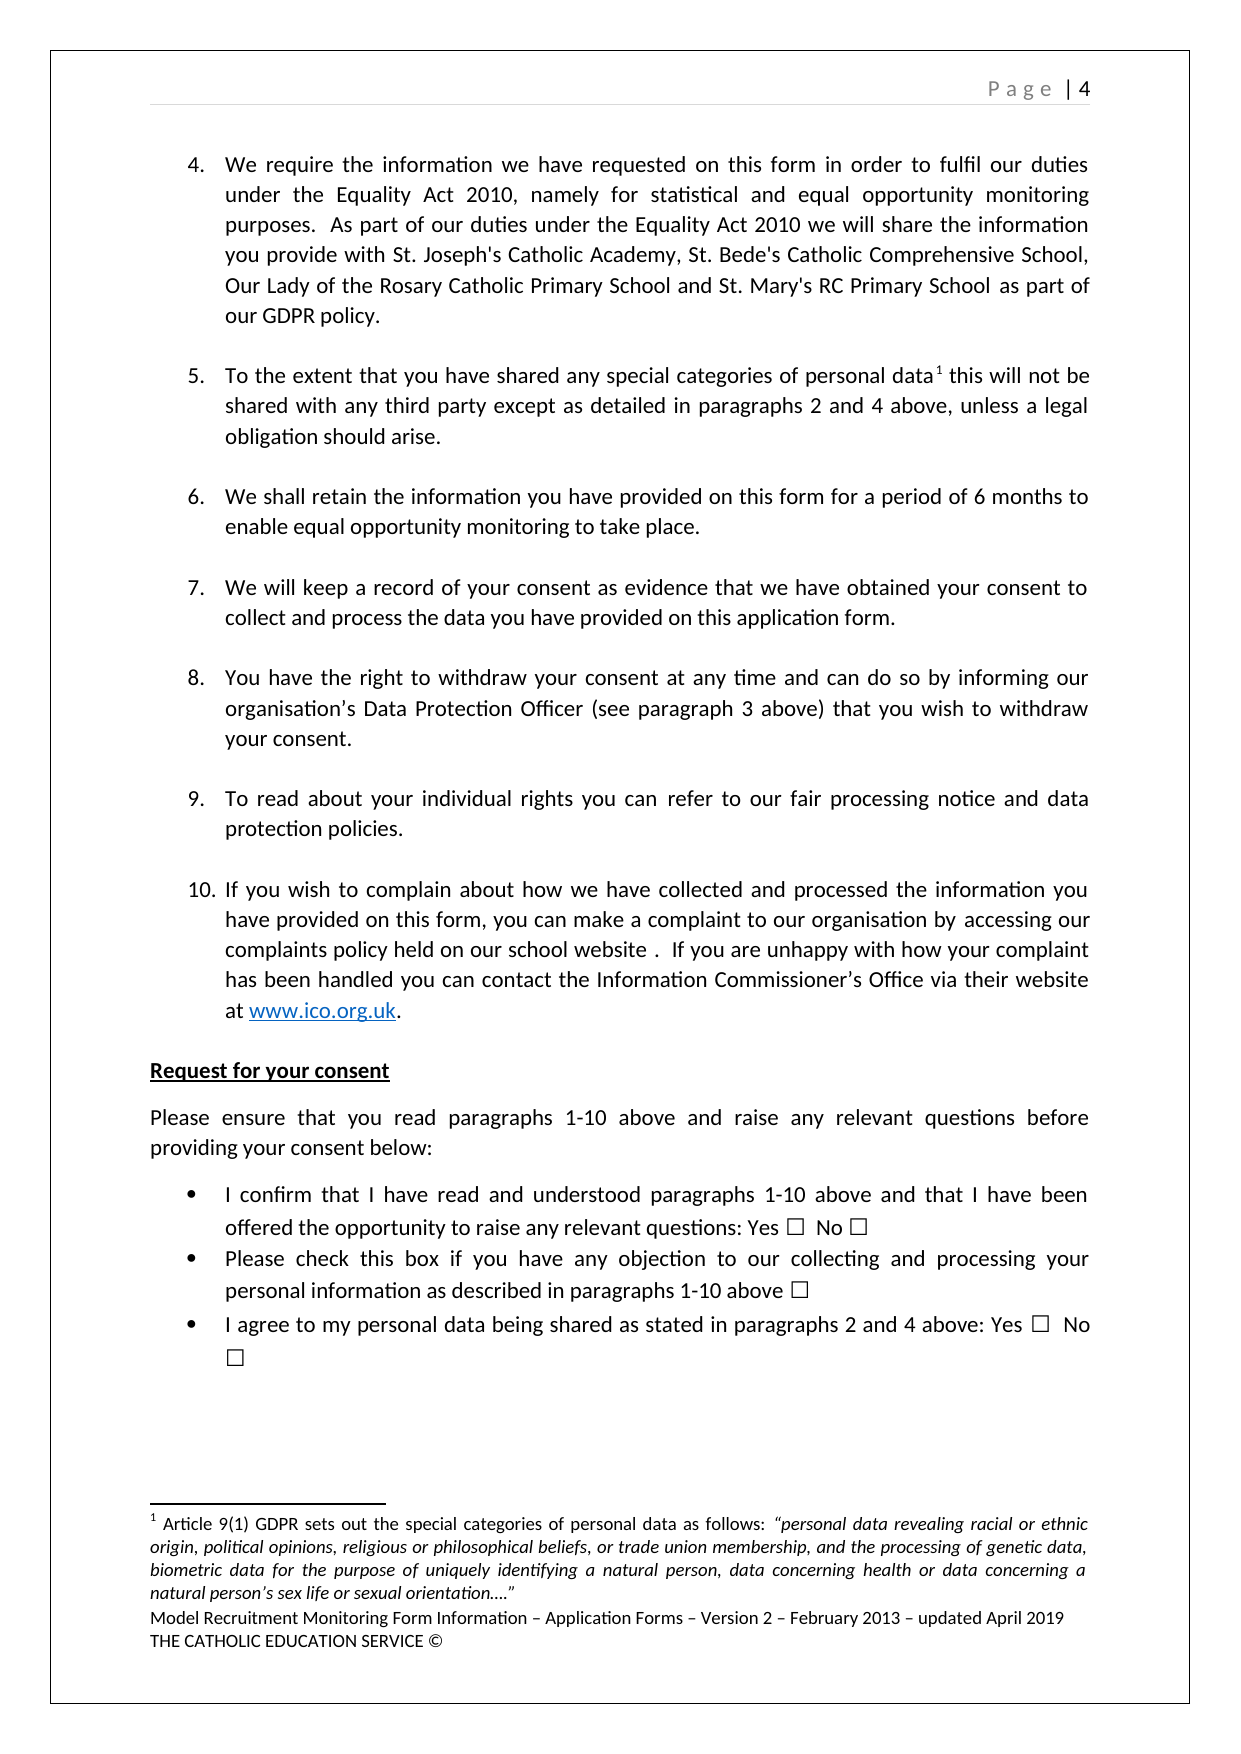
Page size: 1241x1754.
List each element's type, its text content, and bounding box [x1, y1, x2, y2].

list Please check this box if you have any objection to our collecting and processing your personal information as described in paragraphs 1-10 above [187, 1244, 1090, 1306]
list I agree to my personal data being shared as stated in paragraphs 2 and 4 above: Yes No [187, 1308, 1090, 1373]
list I confirm that I have read and understood paragraphs 1-10 above and that I have been offered the opportunity to raise any relevant questions: Yes No [187, 1180, 1090, 1242]
text Request for your consent [150, 1056, 1090, 1084]
list You have the right to withdraw your consent at any time and can do so by informing our organisation’s Data Protection Officer (see paragraph 3 above) that you wish to withdraw your consent. [187, 663, 1090, 752]
list We shall retain the information you have provided on this form for a period of 6 months to enable equal opportunity monitoring to take place. [187, 482, 1090, 541]
list To read about your individual rights you can refer to our fair processing notice and data protection policies. [187, 784, 1090, 843]
list We will keep a record of your consent as evidence that we have obtained your consent to collect and process the data you have provided on this application form. [187, 573, 1090, 631]
list We require the information we have requested on this form in order to fulfil our duties under the Equality Act 2010, namely for statistical and equal opportunity monitoring purposes. As part of our duties under the Equality Act 2010 we will share the information you provide with St. Joseph's Catholic Academy, St. Bede's Catholic Comprehensive School, Our Lady of the Rosary Catholic Primary School and St. Mary's RC Primary School as part of our GDPR policy. [187, 150, 1090, 329]
list To the extent that you have shared any special categories of personal data this will not be shared with any third party except as detailed in paragraphs 2 and 4 above, unless a legal obligation should arise. [187, 361, 1090, 450]
text Please ensure that you read paragraphs 1-10 above and raise any relevant questions before providing your consent below: [150, 1103, 1090, 1161]
list If you wish to complain about how we have collected and processed the information you have provided on this form, you can make a complaint to our organisation by accessing our complaints policy held on our school website . If you are unhappy with how your complaint has been handled you can contact the Information Commissioner’s Office via their website at www.ico.org.uk. [187, 875, 1090, 1024]
